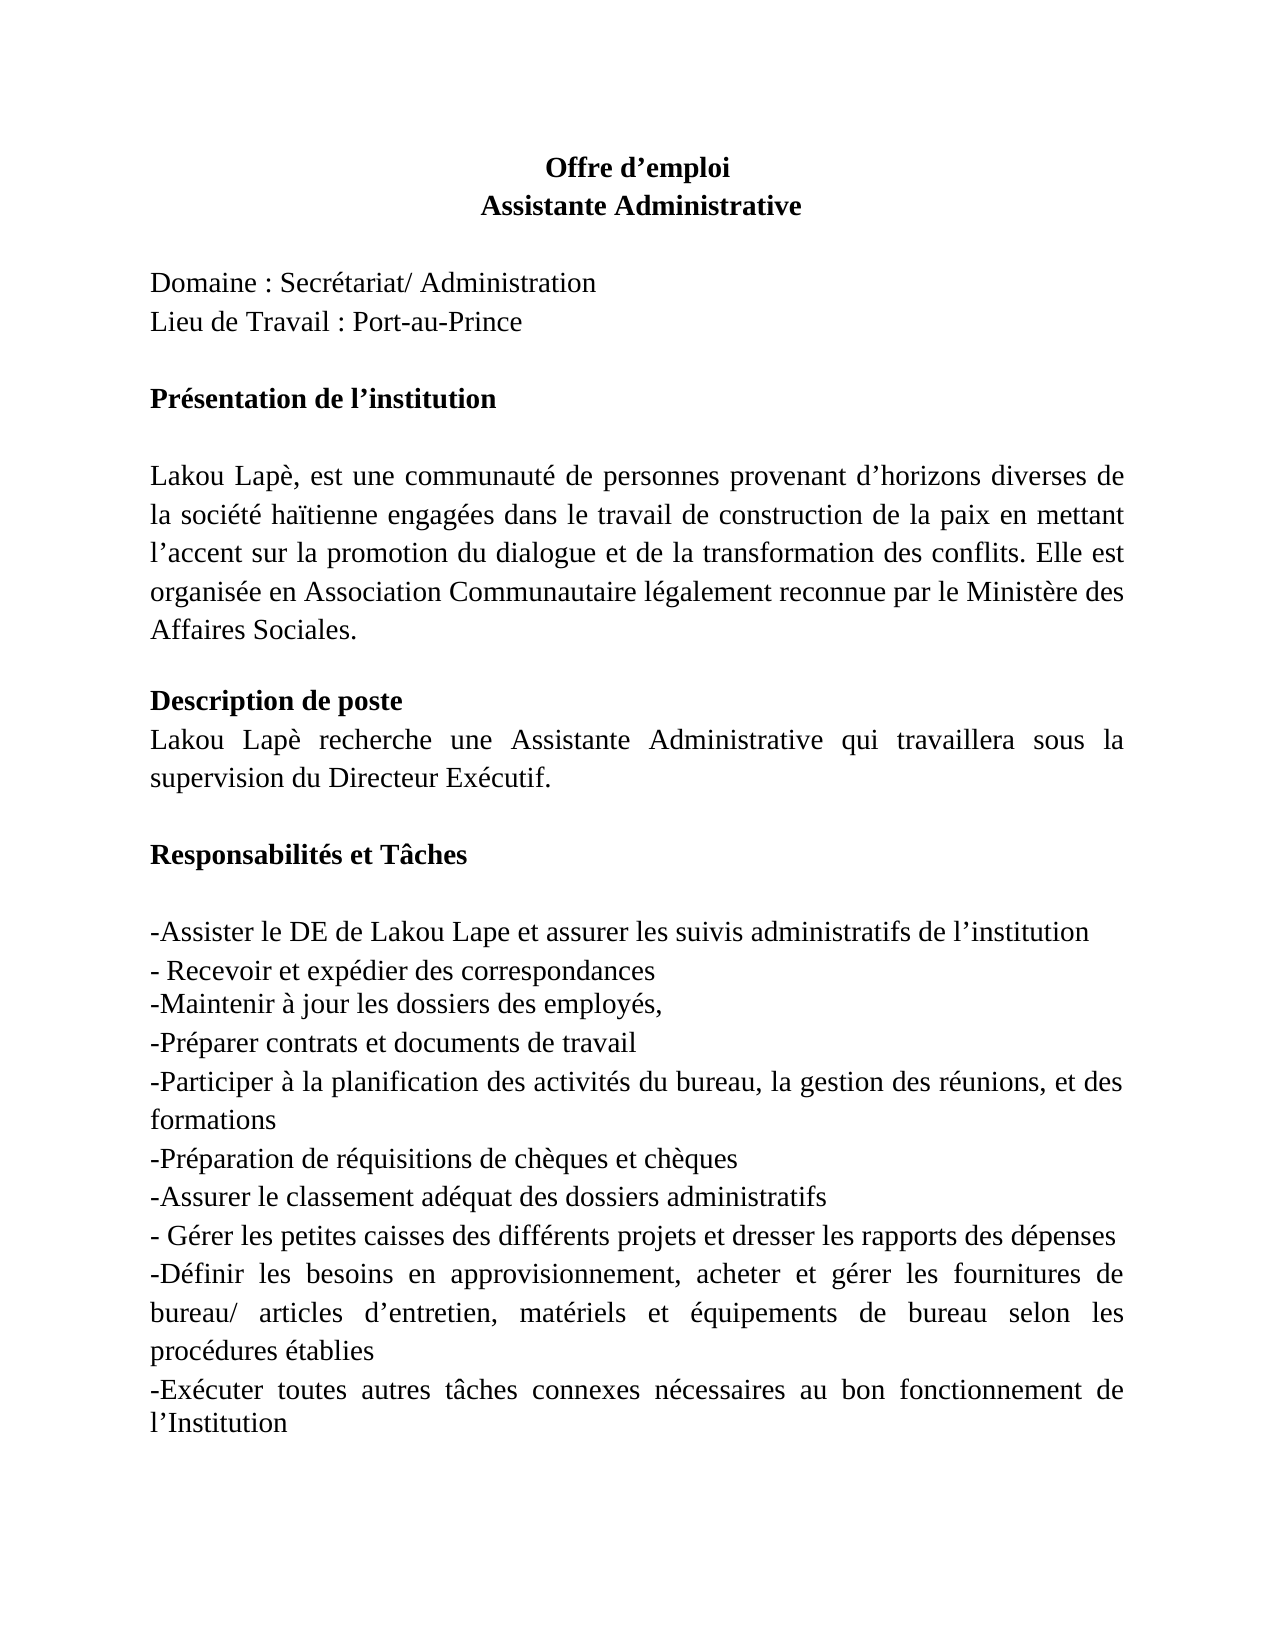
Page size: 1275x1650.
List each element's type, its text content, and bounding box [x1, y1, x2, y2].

text Lakou Lapè recherche une Assistante Administrative qui travaillera sous la supervision du Directeur Exécutif. [150, 722, 1125, 794]
text Lieu de Travail : Port-au-Prince [150, 304, 1125, 338]
text -Assurer le classement adéquat des dossiers administratifs [150, 1179, 1125, 1213]
text Présentation de l’institution [150, 381, 1125, 415]
text -Exécuter toutes autres tâches connexes nécessaires au bon fonctionnement de l’Institution [150, 1372, 1125, 1439]
text Offre d’emploi [150, 150, 1125, 183]
text -Maintenir à jour les dossiers des employés, [150, 987, 1125, 1020]
text Domaine : Secrétariat/ Administration [150, 266, 1125, 299]
text -Préparation de réquisitions de chèques et chèques [150, 1141, 1125, 1174]
text Description de poste [150, 683, 1125, 717]
text - Gérer les petites caisses des différents projets et dresser les rapports des dépenses [150, 1218, 1125, 1251]
text -Assister le DE de Lakou Lape et assurer les suivis administratifs de l’institution [150, 914, 1125, 948]
text Responsabilités et Tâches [150, 837, 1125, 871]
text -Participer à la planification des activités du bureau, la gestion des réunions, et des formations [150, 1064, 1125, 1136]
text Assistante Administrative [150, 188, 1125, 222]
text Lakou Lapè, est une communauté de personnes provenant d’horizons diverses de la société haïtienne engagées dans le travail de construction de la paix en mettant l’accent sur la promotion du dialogue et de la transformation des conflits. Elle est organisée en Association Communautaire légalement reconnue par le Ministère des Affaires Sociales. [150, 458, 1125, 646]
text -Préparer contrats et documents de travail [150, 1025, 1125, 1059]
text - Recevoir et expédier des correspondances [150, 953, 1125, 987]
text -Définir les besoins en approvisionnement, acheter et gérer les fournitures de bureau/ articles d’entretien, matériels et équipements de bureau selon les procédures établies [150, 1256, 1125, 1367]
